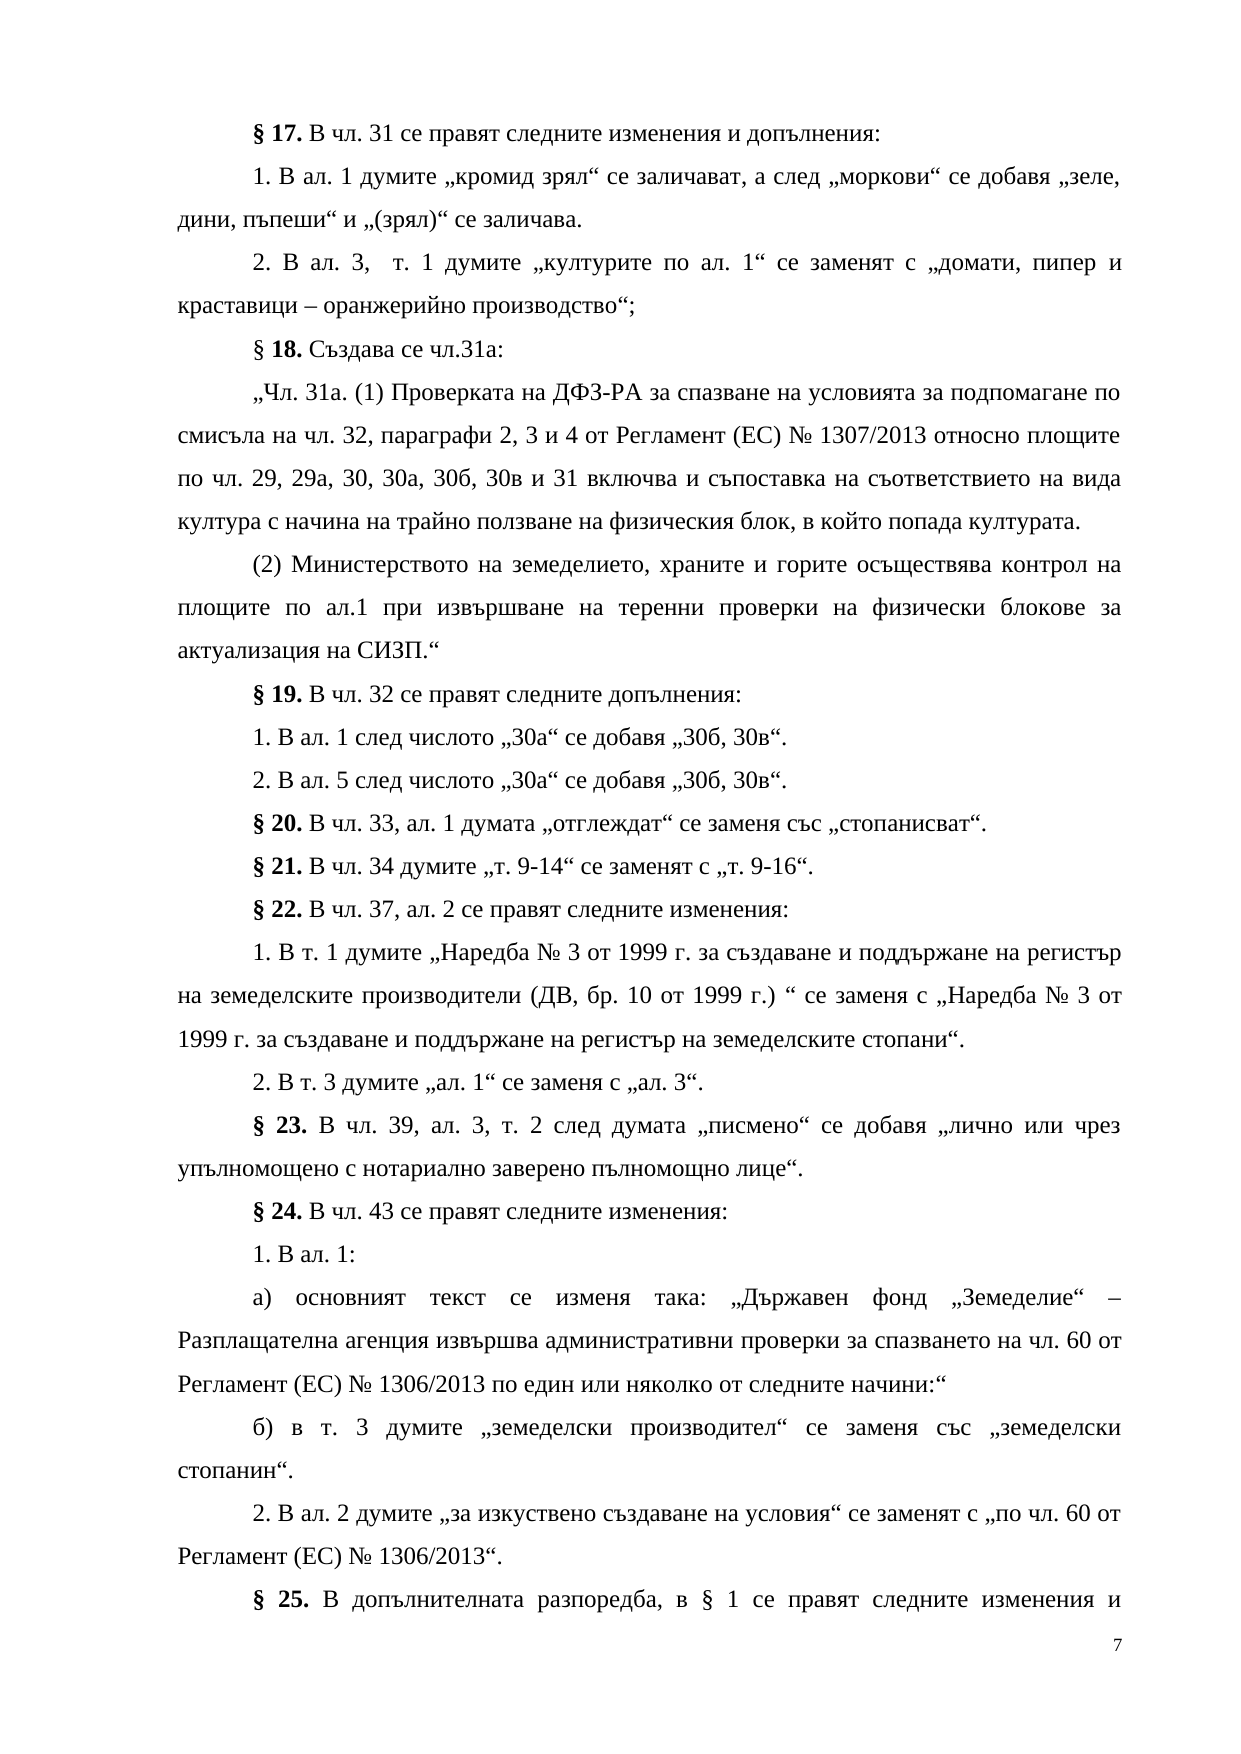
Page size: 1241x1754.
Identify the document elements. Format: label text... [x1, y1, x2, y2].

text (2) Министерството на земеделието, храните и горите осъществява контрол на площите по ал.1 при извършване на теренни проверки на физически блокове за актуализация на СИЗП.“ [177, 549, 1122, 664]
text § 23. В чл. 39, ал. 3, т. 2 след думата „писмено“ се добавя „лично или чрез упълномощено с нотариално заверено пълномощно лице“. [177, 1110, 1122, 1182]
text 2. В ал. 3, т. 1 думите „културите по ал. 1“ се заменят с „домати, пипер и краставици – оранжерийно производство“; [177, 247, 1122, 319]
text б) в т. 3 думите „земеделски производител“ се заменя със „земеделски стопанин“. [177, 1412, 1122, 1484]
text § 22. В чл. 37, ал. 2 се правят следните изменения: [177, 894, 1122, 923]
text § 21. В чл. 34 думите „т. 9-14“ се заменят с „т. 9-16“. [177, 851, 1122, 880]
text 2. В ал. 2 думите „за изкуствено създаване на условия“ се заменят с „по чл. 60 от Регламент (ЕС) № 1306/2013“. [177, 1498, 1122, 1570]
text § 17. В чл. 31 се правят следните изменения и допълнения: [177, 118, 1122, 147]
list В ал. 1 след числото „30а“ се добавя „30б, 30в“. [177, 722, 1122, 751]
text 1. В ал. 1: [177, 1239, 1122, 1268]
text § 24. В чл. 43 се правят следните изменения: [177, 1196, 1122, 1225]
text 1. В ал. 1 думите „кромид зрял“ се заличават, а след „моркови“ се добавя „зеле, дини, пъпеши“ и „(зрял)“ се заличава. [177, 161, 1122, 233]
text „Чл. 31а. (1) Проверката на ДФЗ-РА за спазване на условията за подпомагане по смисъла на чл. 32, параграфи 2, 3 и 4 от Регламент (ЕС) № 1307/2013 относно площите по чл. 29, 29а, 30, 30а, 30б, 30в и 31 включва и съпоставка на съответствието на вида култура с начина на трайно ползване на физическия блок, в който попада културата. [177, 377, 1122, 535]
list В ал. 5 след числото „30а“ се добавя „30б, 30в“. [177, 765, 1122, 794]
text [177, 1584, 1122, 1613]
text 2. В т. 3 думите „ал. 1“ се заменя с „ал. 3“. [177, 1067, 1122, 1096]
text § 18. Създава се чл.31а: [177, 334, 1122, 362]
text § 19. В чл. 32 се правят следните допълнения: [177, 679, 1122, 707]
text а) основният текст се изменя така: „Държавен фонд „Земеделие“ – Разплащателна агенция извършва административни проверки за спазването на чл. 60 от Регламент (ЕС) № 1306/2013 по един или няколко от следните начини:“ [177, 1282, 1122, 1397]
text 1. В т. 1 думите „Наредба № 3 от 1999 г. за създаване и поддържане на регистър на земеделските производители (ДВ, бр. 10 от 1999 г.) “ се заменя с „Наредба № 3 от 1999 г. за създаване и поддържане на регистър на земеделските стопани“. [177, 937, 1122, 1052]
text § 20. В чл. 33, ал. 1 думата „отглеждат“ се заменя със „стопанисват“. [177, 808, 1122, 837]
